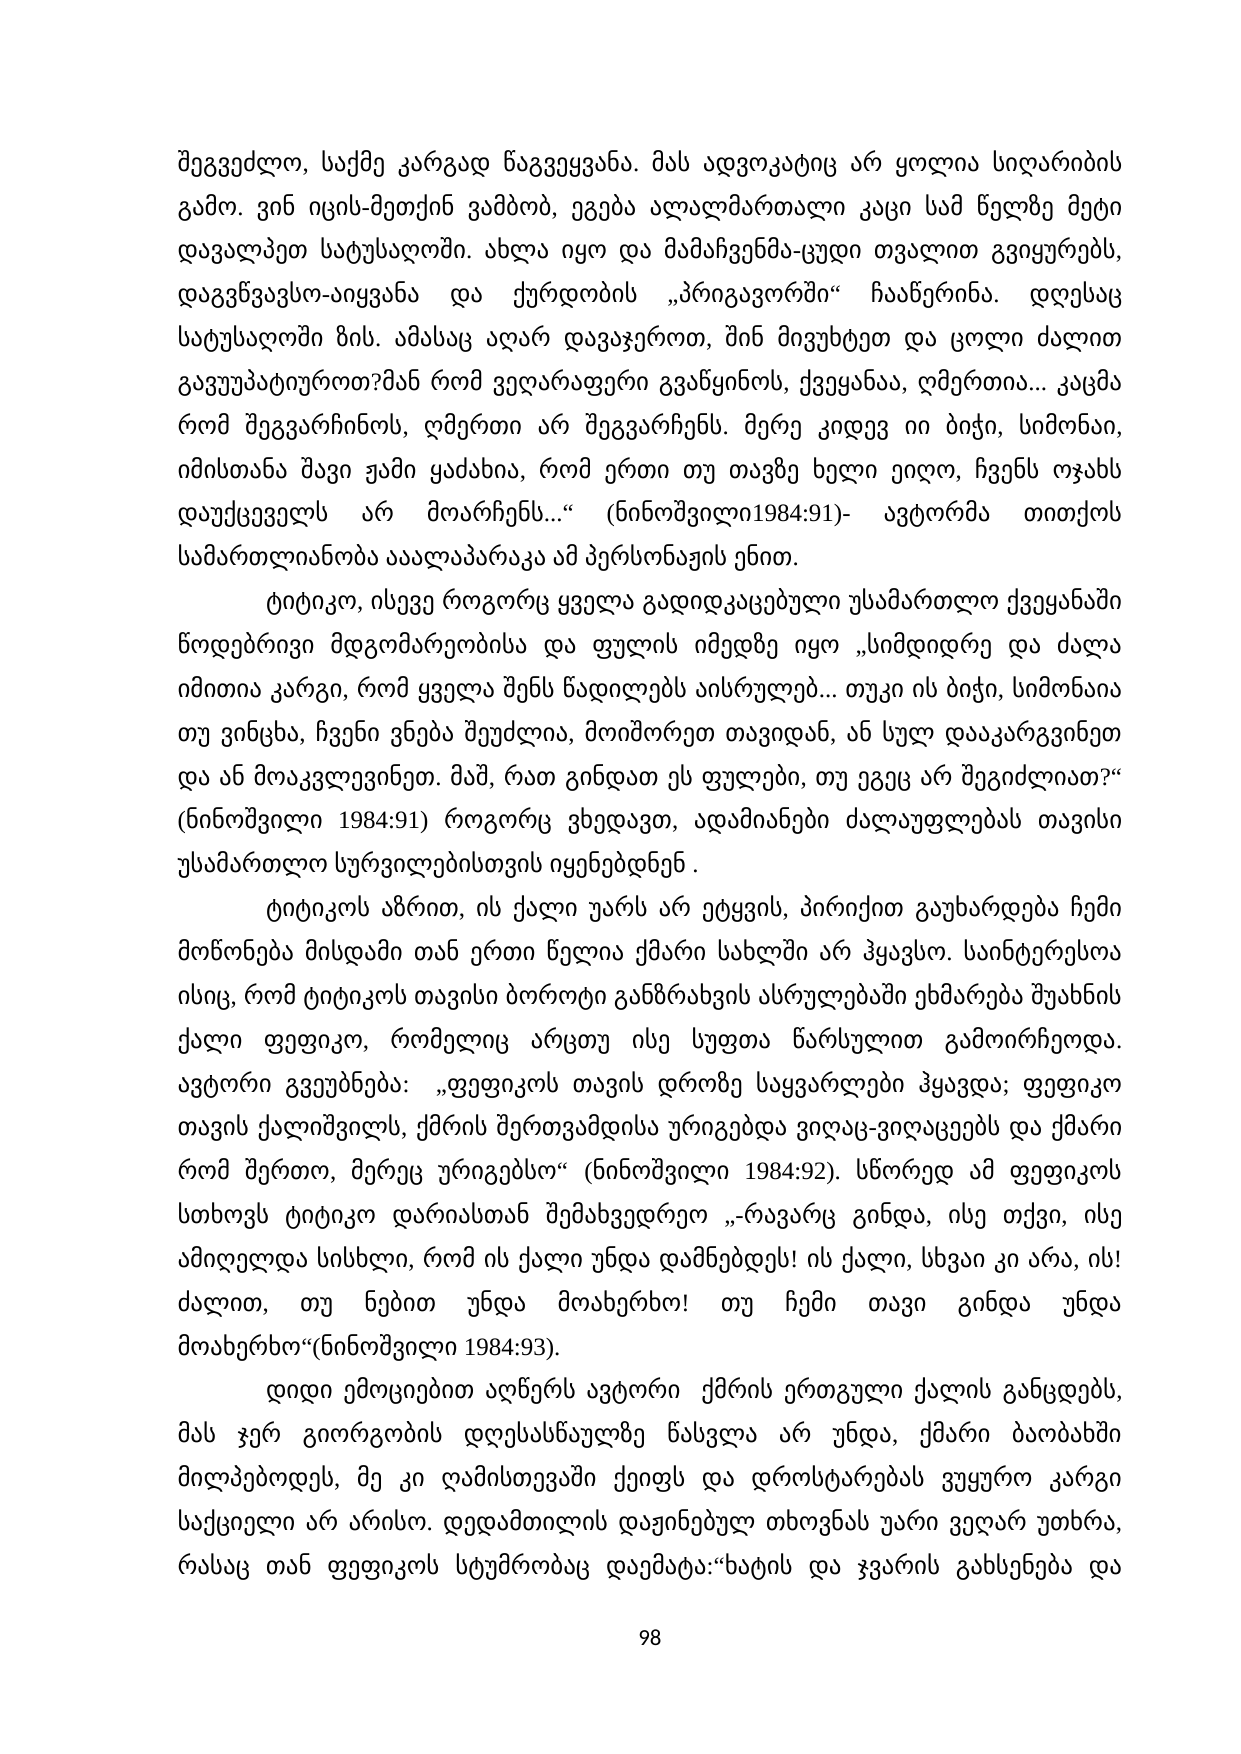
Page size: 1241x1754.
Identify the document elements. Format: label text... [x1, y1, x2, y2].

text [177, 148, 1122, 572]
text ტიტიკოს აზრით, ის ქალი უარს არ ეტყვის, პირიქით გაუხარდება ჩემი მოწონება მისდამი თან ერთი წელია ქმარი სახლში არ ჰყავსო. საინტერესოა ისიც, რომ ტიტიკოს თავისი ბოროტი განზრახვის ასრულებაში ეხმარება შუახნის ქალი ფეფიკო, რომელიც არცთუ ისე სუფთა წარსულით გამოირჩეოდა. ავტორი გვეუბნება: „ფეფიკოს თავის დროზე საყვარლები ჰყავდა; ფეფიკო თავის ქალიშვილს, ქმრის შერთვამდისა ურიგებდა ვიღაც-ვიღაცეებს და ქმარი რომ შერთო, მერეც ურიგებსო“ (ნინოშვილი 1984:92). სწორედ ამ ფეფიკოს სთხოვს ტიტიკო დარიასთან შემახვედრეო „-რავარც გინდა, ისე თქვი, ისე ამიღელდა სისხლი, რომ ის ქალი უნდა დამნებდეს! ის ქალი, სხვაი კი არა, ის! ძალით, თუ ნებით უნდა მოახერხო! თუ ჩემი თავი გინდა უნდა მოახერხო“(ნინოშვილი 1984:93). [177, 893, 1122, 1361]
text ტიტიკო, ისევე როგორც ყველა გადიდკაცებული უსამართლო ქვეყანაში წოდებრივი მდგომარეობისა და ფულის იმედზე იყო „სიმდიდრე და ძალა იმითია კარგი, რომ ყველა შენს წადილებს აისრულებ... თუკი ის ბიჭი, სიმონაია თუ ვინცხა, ჩვენი ვნება შეუძლია, მოიშორეთ თავიდან, ან სულ დააკარგვინეთ და ან მოაკვლევინეთ. მაშ, რათ გინდათ ეს ფულები, თუ ეგეც არ შეგიძლიათ?“ (ნინოშვილი 1984:91) როგორც ვხედავთ, ადამიანები ძალაუფლებას თავისი უსამართლო სურვილებისთვის იყენებდნენ . [177, 586, 1122, 879]
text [177, 1376, 1122, 1580]
